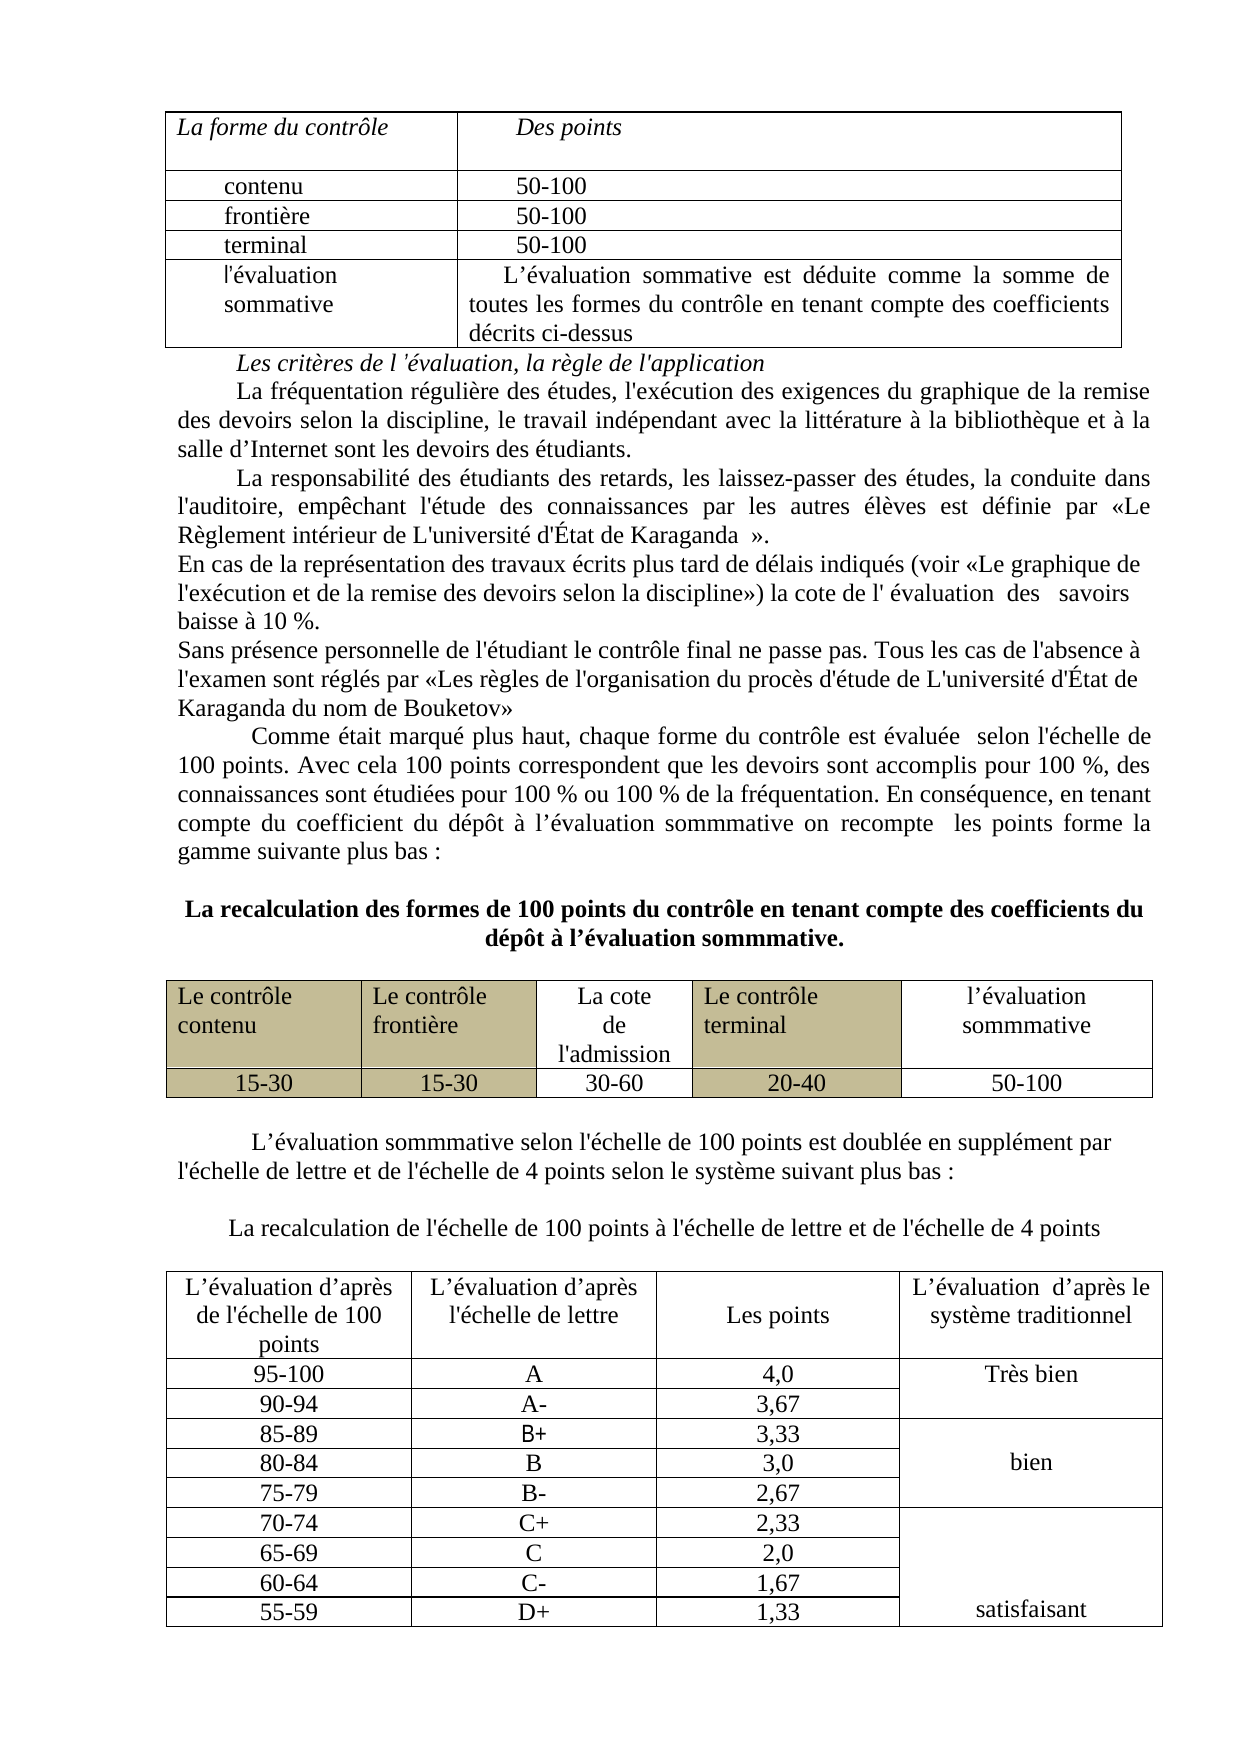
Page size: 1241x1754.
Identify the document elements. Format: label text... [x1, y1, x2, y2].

table_cell bien [900, 1419, 1162, 1507]
text En cas de la représentation des travaux écrits plus tard de délais indiqués (voir «Le graphique de l'exécution et de la remise des devoirs selon la discipline») la cote de l' évaluation des savoirs baisse à 10 %. [177, 549, 1152, 635]
table_cell 50-100 [458, 201, 1121, 229]
table_cell L’évaluation sommative est déduite comme la somme de toutes les formes du contrôle en tenant compte des coefficients décrits ci-dessus [458, 260, 1121, 347]
table_header l’évaluation sommmative [902, 981, 1152, 1067]
table_cell С- [412, 1568, 656, 1596]
table_cell 90-94 [167, 1389, 411, 1418]
table_cell 2,0 [657, 1538, 899, 1567]
table_header Le contrôle terminal [693, 981, 901, 1067]
text Comme était marqué plus haut, chaque forme du contrôle est évaluée selon l'échelle de 100 points. Avec cela 100 points correspondent que les devoirs sont accomplis pour 100 %, des connaissances sont étudiées pour 100 % ou 100 % de la fréquentation. En conséquence, en tenant compte du coefficient du dépôt à l’évaluation sommmative on recompte les points forme la gamme suivante plus bas : [177, 721, 1152, 865]
table_cell terminal [166, 231, 457, 259]
table_cell D+ [412, 1598, 656, 1626]
table_header La cote de l'admission [537, 981, 692, 1067]
table_cell 3,0 [657, 1449, 899, 1477]
table_cell 20-40 [693, 1069, 901, 1097]
table_cell А [412, 1359, 656, 1388]
table_cell 95-100 [167, 1359, 411, 1388]
table_cell 85-89 [167, 1419, 411, 1447]
table_cell 4,0 [657, 1359, 899, 1388]
table_cell 50-100 [458, 171, 1121, 200]
table_cell 1,67 [657, 1568, 899, 1596]
text La fréquentation régulière des études, l'exécution des exigences du graphique de la remise des devoirs selon la discipline, le travail indépendant avec la littérature à la bibliothèque et à la salle d’Internet sont les devoirs des étudiants. [177, 376, 1152, 463]
table_cell А- [412, 1389, 656, 1418]
table_cell l’évaluation sommative [166, 260, 457, 347]
table_cell 60-64 [167, 1568, 411, 1596]
table_header Des points [458, 113, 1121, 170]
table_cell satisfaisant [900, 1508, 1162, 1626]
table_cell 80-84 [167, 1449, 411, 1477]
text La recalculation de l'échelle de 100 points à l'échelle de lettre et de l'échelle de 4 points [177, 1213, 1152, 1242]
table_header Le contrôle frontière [362, 981, 536, 1067]
table_header L’évaluation d’après de l'échelle de 100 points [167, 1272, 411, 1358]
table_cell С+ [412, 1508, 656, 1537]
text Les critères de l ’évaluation, la règle de l'application [177, 147, 1152, 376]
table_cell В+ [412, 1419, 656, 1447]
table_cell 55-59 [167, 1598, 411, 1626]
table_cell 15-30 [362, 1069, 536, 1097]
table_cell 3,33 [657, 1419, 899, 1447]
table_cell 50-100 [902, 1069, 1152, 1097]
table_cell 30-60 [537, 1069, 692, 1097]
table_cell 15-30 [167, 1069, 361, 1097]
table_cell frontière [166, 201, 457, 229]
table_cell 50-100 [458, 231, 1121, 259]
table_header L’évaluation d’après le système traditionnel [900, 1272, 1162, 1358]
table_cell 65-69 [167, 1538, 411, 1567]
text La responsabilité des étudiants des retards, les laissez-passer des études, la conduite dans l'auditoire, empêchant l'étude des connaissances par les autres élèves est définie par «Le Règlement intérieur de L'université d'État de Karaganda ». [177, 463, 1152, 549]
table_cell contenu [166, 171, 457, 200]
table_cell 2,67 [657, 1478, 899, 1507]
text Sans présence personnelle de l'étudiant le contrôle final ne passe pas. Tous les cas de l'absence à l'examen sont réglés par «Les règles de l'organisation du procès d'étude de L'université d'État de Karaganda du nom de Bouketov» [177, 635, 1152, 721]
table_cell 3,67 [657, 1389, 899, 1418]
text L’évaluation sommmative selon l'échelle de 100 points est doublée en supplément par l'échelle de lettre et de l'échelle de 4 points selon le système suivant plus bas : [177, 1127, 1152, 1184]
table_header Les points [657, 1272, 899, 1358]
title La recalculation des formes de 100 points du contrôle en tenant compte des coefficients du dépôt à l’évaluation sommmative. [177, 894, 1152, 951]
table_cell 2,33 [657, 1508, 899, 1537]
table_header La forme du contrôle [166, 113, 457, 170]
table_cell С [412, 1538, 656, 1567]
table_cell 75-79 [167, 1478, 411, 1507]
table_cell 70-74 [167, 1508, 411, 1537]
table_cell Très bien [900, 1359, 1162, 1418]
table_header L’évaluation d’après l'échelle de lettre [412, 1272, 656, 1358]
table_header Le contrôle contenu [167, 981, 361, 1067]
table_cell В- [412, 1478, 656, 1507]
table_cell 1,33 [657, 1598, 899, 1626]
table_cell В [412, 1449, 656, 1477]
